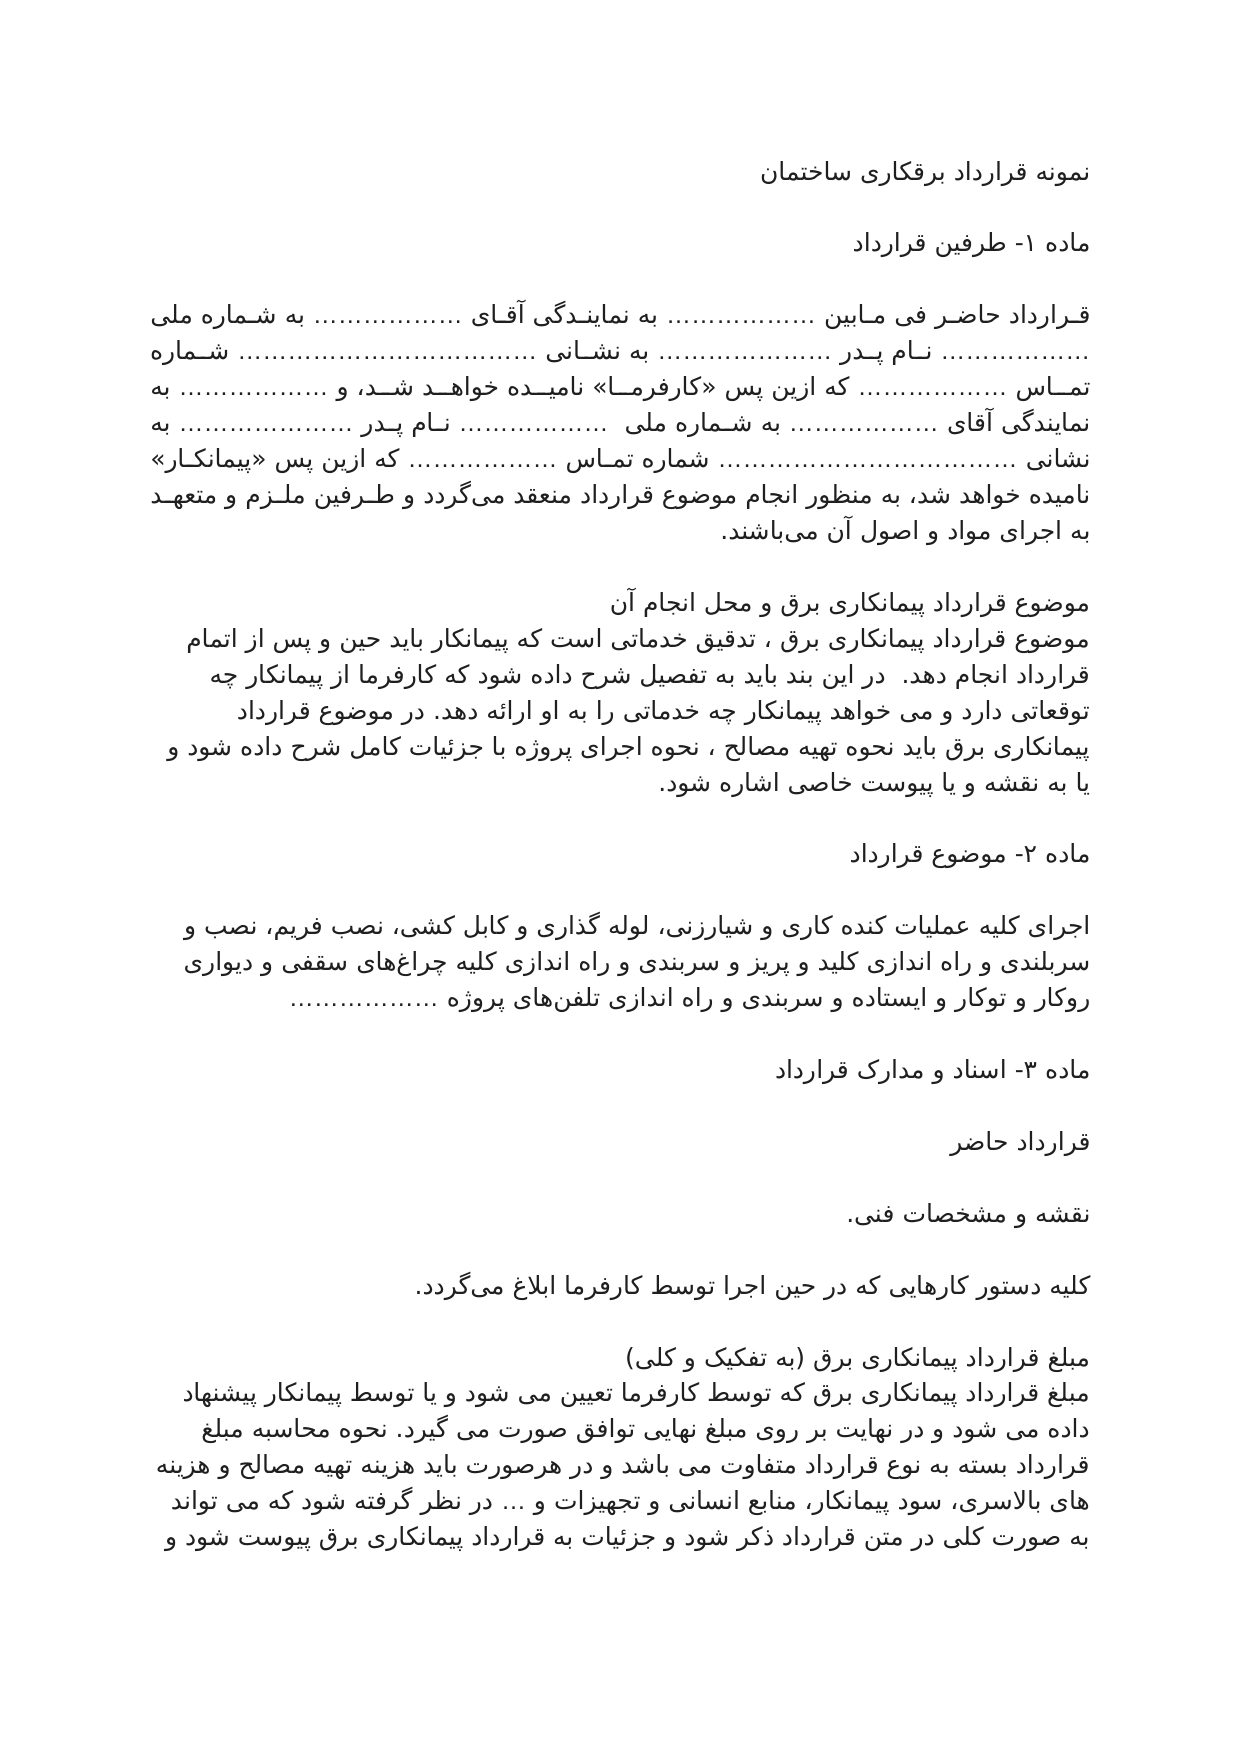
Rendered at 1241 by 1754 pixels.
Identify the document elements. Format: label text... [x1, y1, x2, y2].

text مبلغ قرارداد پیمانکاری برق (به تفکیک و کلی) [150, 1336, 1090, 1372]
text کلیه‌ دستور‌ کارهایی‌ که‌ در‌ حین‌ اجرا‌ توسط‌ کارفرما‌ ابلاغ‌ می‌گردد‌. [150, 1264, 1090, 1300]
text اجرای‌ کلیه‌ عملیات‌ کنده‌ کاری‌ و‌ شیارزنی،‌ لوله‌ گذاری‌ و‌ کابل‌ کشی،‌ نصب‌ فریم،‌ نصب‌ و‌ سربلندی‌ و‌ راه‌ اندازی‌ کلید‌ و‌ پریز‌ و‌ سربندی‌ و‌ راه‌ اندازی‌ کلیه‌ چراغ‌های‌ سقفی‌ و‌ دیواری‌ روکار‌ و‌ توکار‌ و‌ ایستاده‌ و‌ سربندی‌ و‌ راه‌ اندازی‌ تلفن‌های‌ پروژه‌ ……………… [150, 905, 1090, 1012]
text قرارداد‌ حاضر [150, 1120, 1090, 1156]
text نمونه قرارداد برقکاری ساختمان [150, 150, 1090, 186]
text نقشه‌ و‌ مشخصات‌ فنی‌. [150, 1192, 1090, 1228]
text موضوع قرارداد پیمانکاری برق ، تدقیق خدماتی است که پیمانکار باید حین و پس از اتمام قرارداد انجام دهد. در این بند باید به تفصیل شرح داده شود که کارفرما از پیمانکار چه توقعاتی دارد و می خواهد پیمانکار چه خدماتی را به او ارائه دهد. در موضوع قرارداد پیمانکاری برق باید نحوه تهیه مصالح ، نحوه اجرای پروژه با جزئیات کامل شرح داده شود و یا به نقشه و یا پیوست خاصی اشاره شود. [150, 617, 1090, 797]
text موضوع قرارداد پیمانکاری برق و محل انجام آن [150, 581, 1090, 617]
text ماده‌ ۱-‌ طرفین‌ قرارداد [150, 222, 1090, 258]
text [150, 1372, 1090, 1552]
text ماده‌ ۲-‌ موضوع‌ قرارداد [150, 833, 1090, 869]
text ماده‌ ۳-‌ اسناد‌ و‌ مدارک‌ قرارداد [150, 1048, 1090, 1084]
text قرارداد‌ حاضر‌ فی‌ ما‌بین‌ ………………‌ به‌ نمایندگی‌ آقای‌ ………………‌ به‌ شماره‌ ملی‌ ………………‌ نام‌ پدر‌ …………………‌ به‌ نشانی‌ ………………………………‌ شماره‌ تماس‌ ………………‌ که‌ ازین‌ پس‌ «کارفرما»‌ نامیده‌ خواهد‌ شد،‌ و‌ ………………‌ به‌ نمایندگی‌ آقای‌ ………………‌ به‌ شماره‌ ملی ‌ ………………‌ نام‌ پدر‌ …………………‌ به‌ نشانی‌ ………………………………‌ شماره‌ تماس‌ ………………‌ که‌ ازین‌ پس‌ «پیمانکار»‌ نامیده‌ خواهد‌ شد،‌ به‌ منظور‌ انجام‌ موضوع‌ قرارداد‌ منعقد‌ می‌گردد‌ و‌ طرفین‌ ملزم‌ و‌ متعهد‌ به‌ اجرای‌ مواد‌ و‌ اصول‌ آن‌ می‌باشند‌. [150, 294, 1090, 545]
